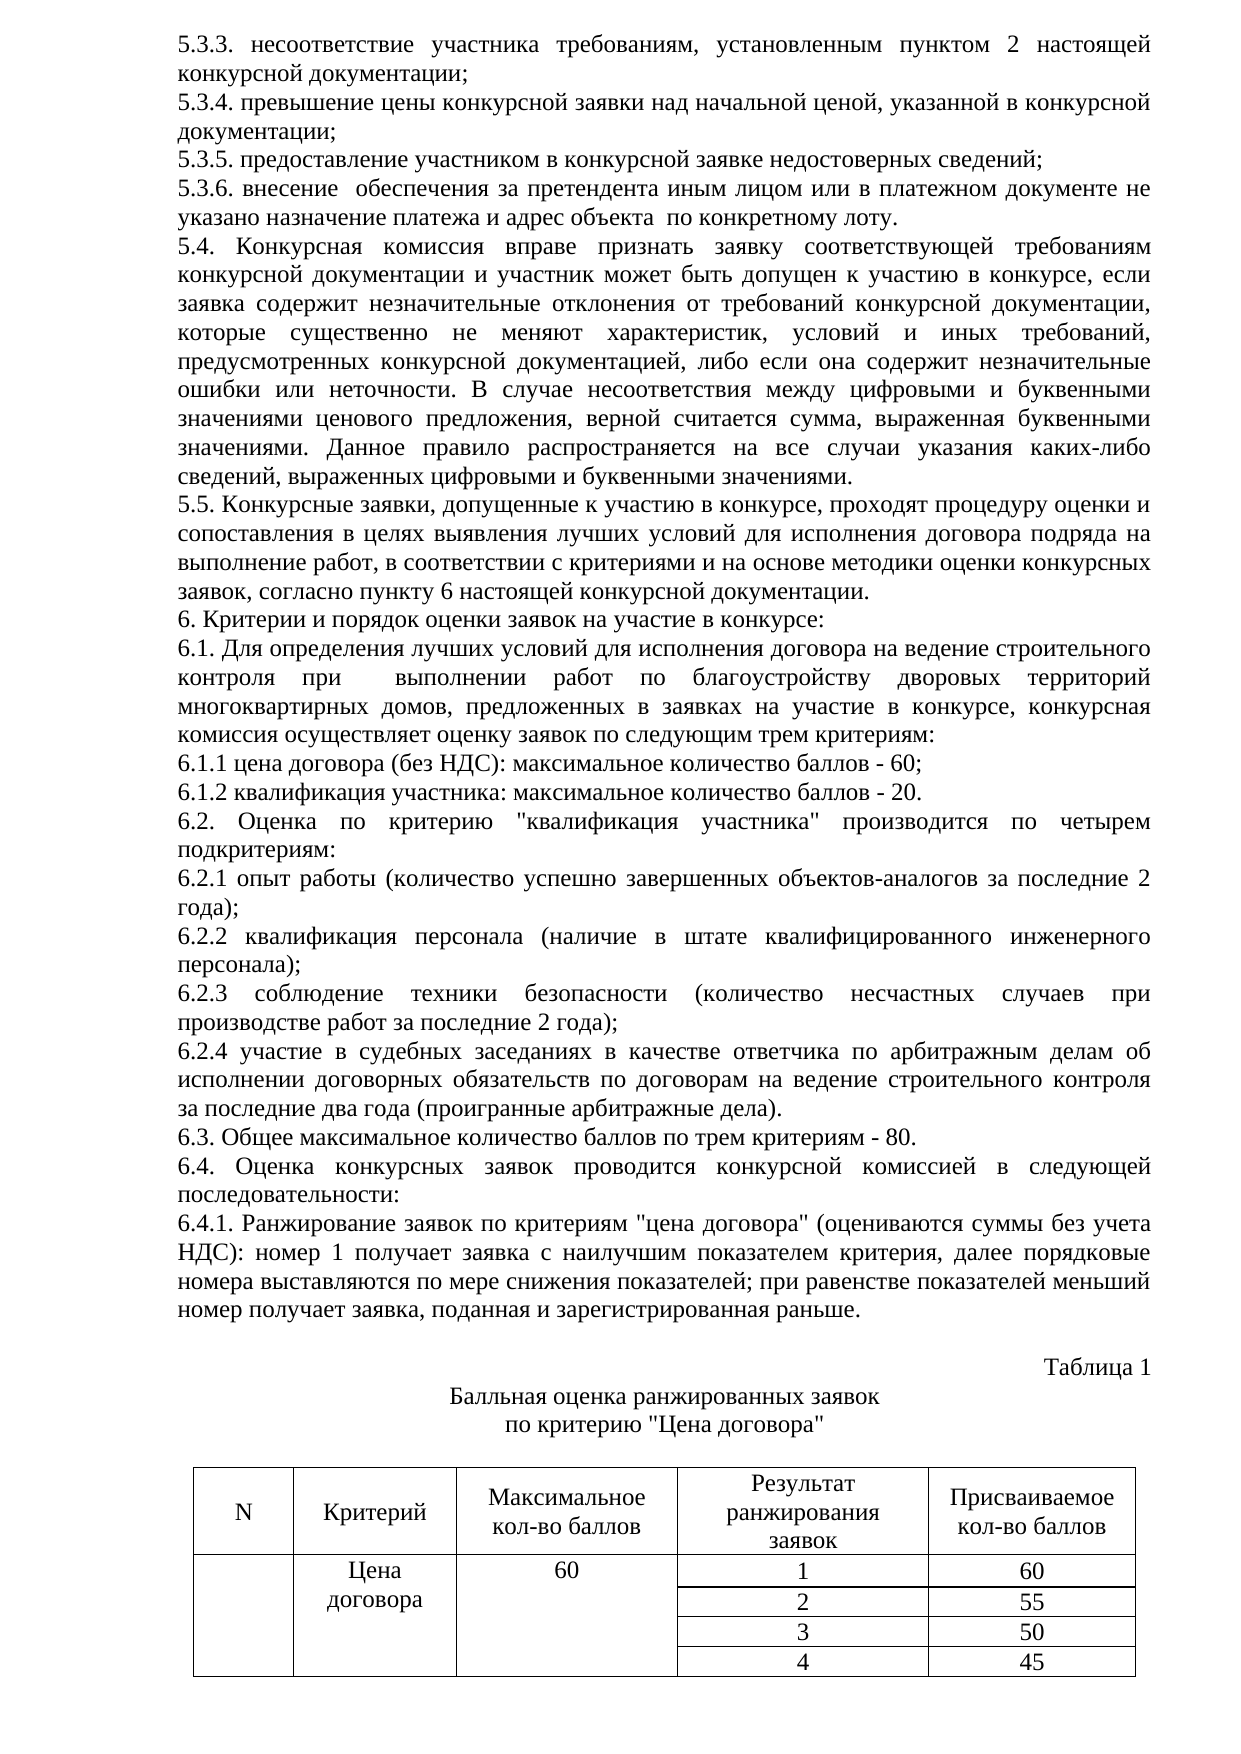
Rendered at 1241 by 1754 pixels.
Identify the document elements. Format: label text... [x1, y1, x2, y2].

text 6.2.2 квалификация персонала (наличие в штате квалифицированного инженерного персонала); [177, 921, 1152, 978]
text 6.2.3 соблюдение техники безопасности (количество несчастных случаев при производстве работ за последние 2 года); [177, 978, 1152, 1036]
text 6.1.1 цена договора (без НДС): максимальное количество баллов - 60; [177, 748, 1152, 777]
text 5.4. Конкурсная комиссия вправе признать заявку соответствующей требованиям конкурсной документации и участник может быть допущен к участию в конкурсе, если заявка содержит незначительные отклонения от требований конкурсной документации, которые существенно не меняют характеристик, условий и иных требований, предусмотренных конкурсной документацией, либо если она содержит незначительные ошибки или неточности. В случае несоответствия между цифровыми и буквенными значениями ценового предложения, верной считается сумма, выраженная буквенными значениями. Данное правило распространяется на все случаи указания каких-либо сведений, выраженных цифровыми и буквенными значениями. [177, 231, 1152, 489]
table_header Критерий [294, 1468, 456, 1554]
text 6.1. Для определения лучших условий для исполнения договора на ведение строительного контроля при выполнении работ по благоустройству дворовых территорий многоквартирных домов, предложенных в заявках на участие в конкурсе, конкурсная комиссия осуществляет оценку заявок по следующим трем критериям: [177, 633, 1152, 748]
table_cell 60 [929, 1555, 1135, 1586]
text 5.3.5. предоставление участником в конкурсной заявке недостоверных сведений; [177, 144, 1152, 173]
table_cell 4 [678, 1647, 928, 1676]
table_cell 2 [678, 1588, 928, 1616]
table_header Присваиваемое кол-во баллов [929, 1468, 1135, 1554]
text 6.3. Общее максимальное количество баллов по трем критериям - 80. [177, 1122, 1152, 1151]
text 5.3.4. превышение цены конкурсной заявки над начальной ценой, указанной в конкурсной документации; [177, 87, 1152, 144]
table_cell 3 [678, 1617, 928, 1646]
table_header Максимальное кол-во баллов [457, 1468, 677, 1554]
text 6.2.4 участие в судебных заседаниях в качестве ответчика по арбитражным делам об исполнении договорных обязательств по договорам на ведение строительного контроля за последние два года (проигранные арбитражные дела). [177, 1036, 1152, 1122]
table_cell 45 [929, 1647, 1135, 1676]
text 6.2. Оценка по критерию "квалификация участника" производится по четырем подкритериям: [177, 806, 1152, 863]
table_cell [194, 1555, 293, 1676]
text Балльная оценка ранжированных заявок [177, 1381, 1152, 1409]
text 5.5. Конкурсные заявки, допущенные к участию в конкурсе, проходят процедуру оценки и сопоставления в целях выявления лучших условий для исполнения договора подряда на выполнение работ, в соответствии с критериями и на основе методики оценки конкурсных заявок, согласно пункту 6 настоящей конкурсной документации. [177, 489, 1152, 604]
text 6.4.1. Ранжирование заявок по критериям "цена договора" (оцениваются суммы без учета НДС): номер 1 получает заявка с наилучшим показателем критерия, далее порядковые номера выставляются по мере снижения показателей; при равенстве показателей меньший номер получает заявка, поданная и зарегистрированная раньше. [177, 1208, 1152, 1323]
text 6.2.1 опыт работы (количество успешно завершенных объектов-аналогов за последние 2 года); [177, 863, 1152, 921]
text Таблица 1 [177, 1352, 1152, 1381]
table_cell Цена договора [294, 1555, 456, 1676]
text 5.3.3. несоответствие участника требованиям, установленным пунктом 2 настоящей конкурсной документации; [177, 29, 1152, 87]
table_header N [194, 1468, 293, 1554]
text 6.4. Оценка конкурсных заявок проводится конкурсной комиссией в следующей последовательности: [177, 1151, 1152, 1208]
table_cell 55 [929, 1588, 1135, 1616]
table_cell 50 [929, 1617, 1135, 1646]
text 6.1.2 квалификация участника: максимальное количество баллов - 20. [177, 777, 1152, 806]
table_header Результат ранжирования заявок [678, 1468, 928, 1554]
table_cell 60 [457, 1555, 677, 1676]
text по критерию "Цена договора" [177, 1409, 1152, 1438]
table_cell 1 [678, 1555, 928, 1586]
text 6. Критерии и порядок оценки заявок на участие в конкурсе: [177, 604, 1152, 633]
text 5.3.6. внесение обеспечения за претендента иным лицом или в платежном документе не указано назначение платежа и адрес объекта по конкретному лоту. [177, 173, 1152, 231]
